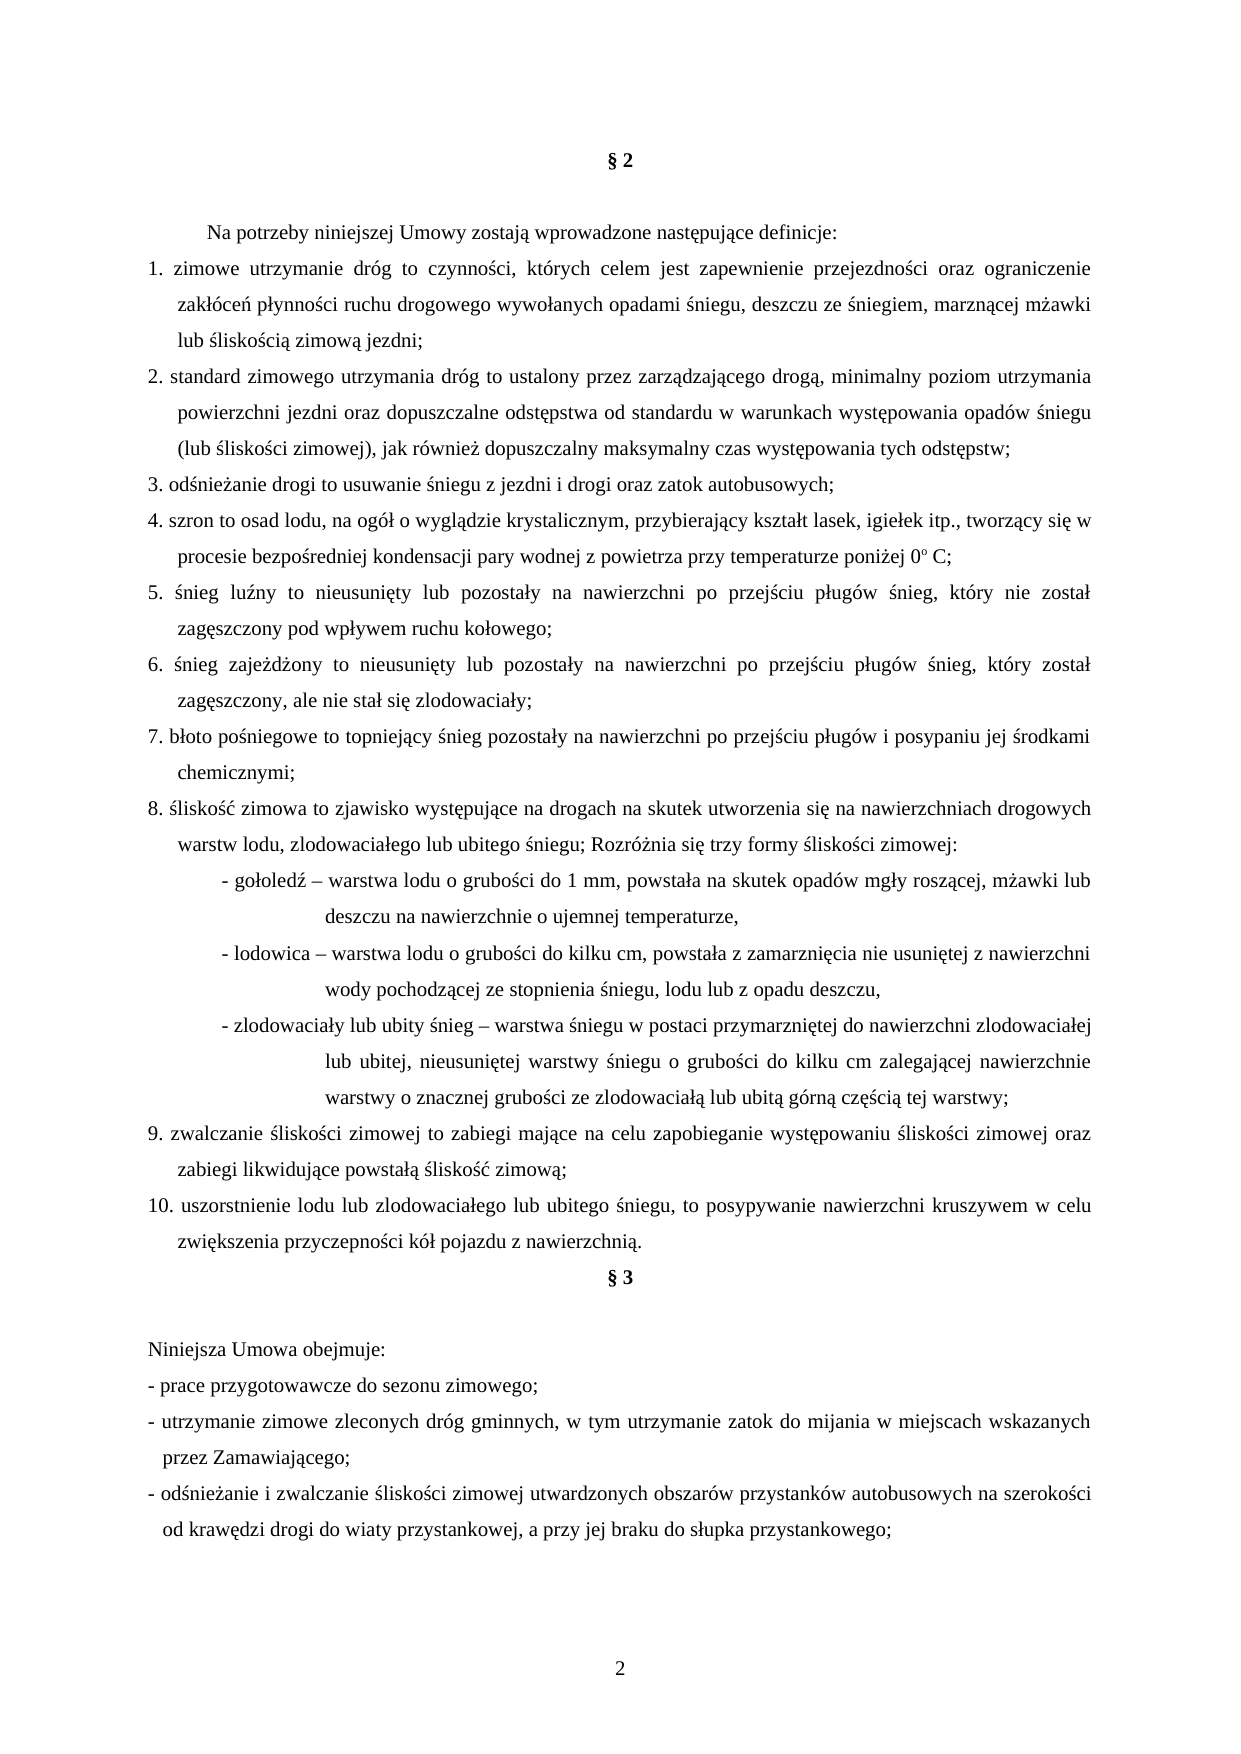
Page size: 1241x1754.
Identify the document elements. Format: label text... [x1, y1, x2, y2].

text - lodowica – warstwa lodu o grubości do kilku cm, powstała z zamarznięcia nie usuniętej z nawierzchni wody pochodzącej ze stopnienia śniegu, lodu lub z opadu deszczu, [221, 941, 1093, 1001]
text 6. śnieg zajeżdżony to nieusunięty lub pozostały na nawierzchni po przejściu pługów śnieg, który został zagęszczony, ale nie stał się zlodowaciały; [148, 652, 1093, 712]
text - zlodowaciały lub ubity śnieg – warstwa śniegu w postaci przymarzniętej do nawierzchni zlodowaciałej lub ubitej, nieusuniętej warstwy śniegu o grubości do kilku cm zalegającej nawierzchnie warstwy o znacznej grubości ze zlodowaciałą lub ubitą górną częścią tej warstwy; [221, 1013, 1093, 1109]
text Niniejsza Umowa obejmuje: [148, 1337, 1093, 1361]
text - gołoledź – warstwa lodu o grubości do 1 mm, powstała na skutek opadów mgły roszącej, mżawki lub deszczu na nawierzchnie o ujemnej temperaturze, [221, 868, 1093, 928]
text 1. zimowe utrzymanie dróg to czynności, których celem jest zapewnienie przejezdności oraz ograniczenie zakłóceń płynności ruchu drogowego wywołanych opadami śniegu, deszczu ze śniegiem, marznącej mżawki lub śliskością zimową jezdni; [148, 256, 1093, 352]
text 8. śliskość zimowa to zjawisko występujące na drogach na skutek utworzenia się na nawierzchniach drogowych warstw lodu, zlodowaciałego lub ubitego śniegu; Rozróżnia się trzy formy śliskości zimowej: [148, 796, 1093, 856]
text 3. odśnieżanie drogi to usuwanie śniegu z jezdni i drogi oraz zatok autobusowych; [148, 472, 1093, 496]
text - odśnieżanie i zwalczanie śliskości zimowej utwardzonych obszarów przystanków autobusowych na szerokości od krawędzi drogi do wiaty przystankowej, a przy jej braku do słupka przystankowego; [148, 1481, 1093, 1541]
text - prace przygotowawcze do sezonu zimowego; [148, 1373, 1093, 1397]
text Na potrzeby niniejszej Umowy zostają wprowadzone następujące definicje: [148, 220, 1093, 244]
text 9. zwalczanie śliskości zimowej to zabiegi mające na celu zapobieganie występowaniu śliskości zimowej oraz zabiegi likwidujące powstałą śliskość zimową; [148, 1121, 1093, 1181]
text 5. śnieg luźny to nieusunięty lub pozostały na nawierzchni po przejściu pługów śnieg, który nie został zagęszczony pod wpływem ruchu kołowego; [148, 580, 1093, 640]
text § 2 [148, 148, 1093, 172]
text 10. uszorstnienie lodu lub zlodowaciałego lub ubitego śniegu, to posypywanie nawierzchni kruszywem w celu zwiększenia przyczepności kół pojazdu z nawierzchnią. [148, 1193, 1093, 1253]
text § 3 [148, 1265, 1093, 1289]
text 4. szron to osad lodu, na ogół o wyglądzie krystalicznym, przybierający kształt lasek, igiełek itp., tworzący się w procesie bezpośredniej kondensacji pary wodnej z powietrza przy temperaturze poniżej 0o C; [148, 508, 1093, 568]
text 7. błoto pośniegowe to topniejący śnieg pozostały na nawierzchni po przejściu pługów i posypaniu jej środkami chemicznymi; [148, 724, 1093, 784]
text 2. standard zimowego utrzymania dróg to ustalony przez zarządzającego drogą, minimalny poziom utrzymania powierzchni jezdni oraz dopuszczalne odstępstwa od standardu w warunkach występowania opadów śniegu (lub śliskości zimowej), jak również dopuszczalny maksymalny czas występowania tych odstępstw; [148, 364, 1093, 460]
text - utrzymanie zimowe zleconych dróg gminnych, w tym utrzymanie zatok do mijania w miejscach wskazanych przez Zamawiającego; [148, 1409, 1093, 1469]
